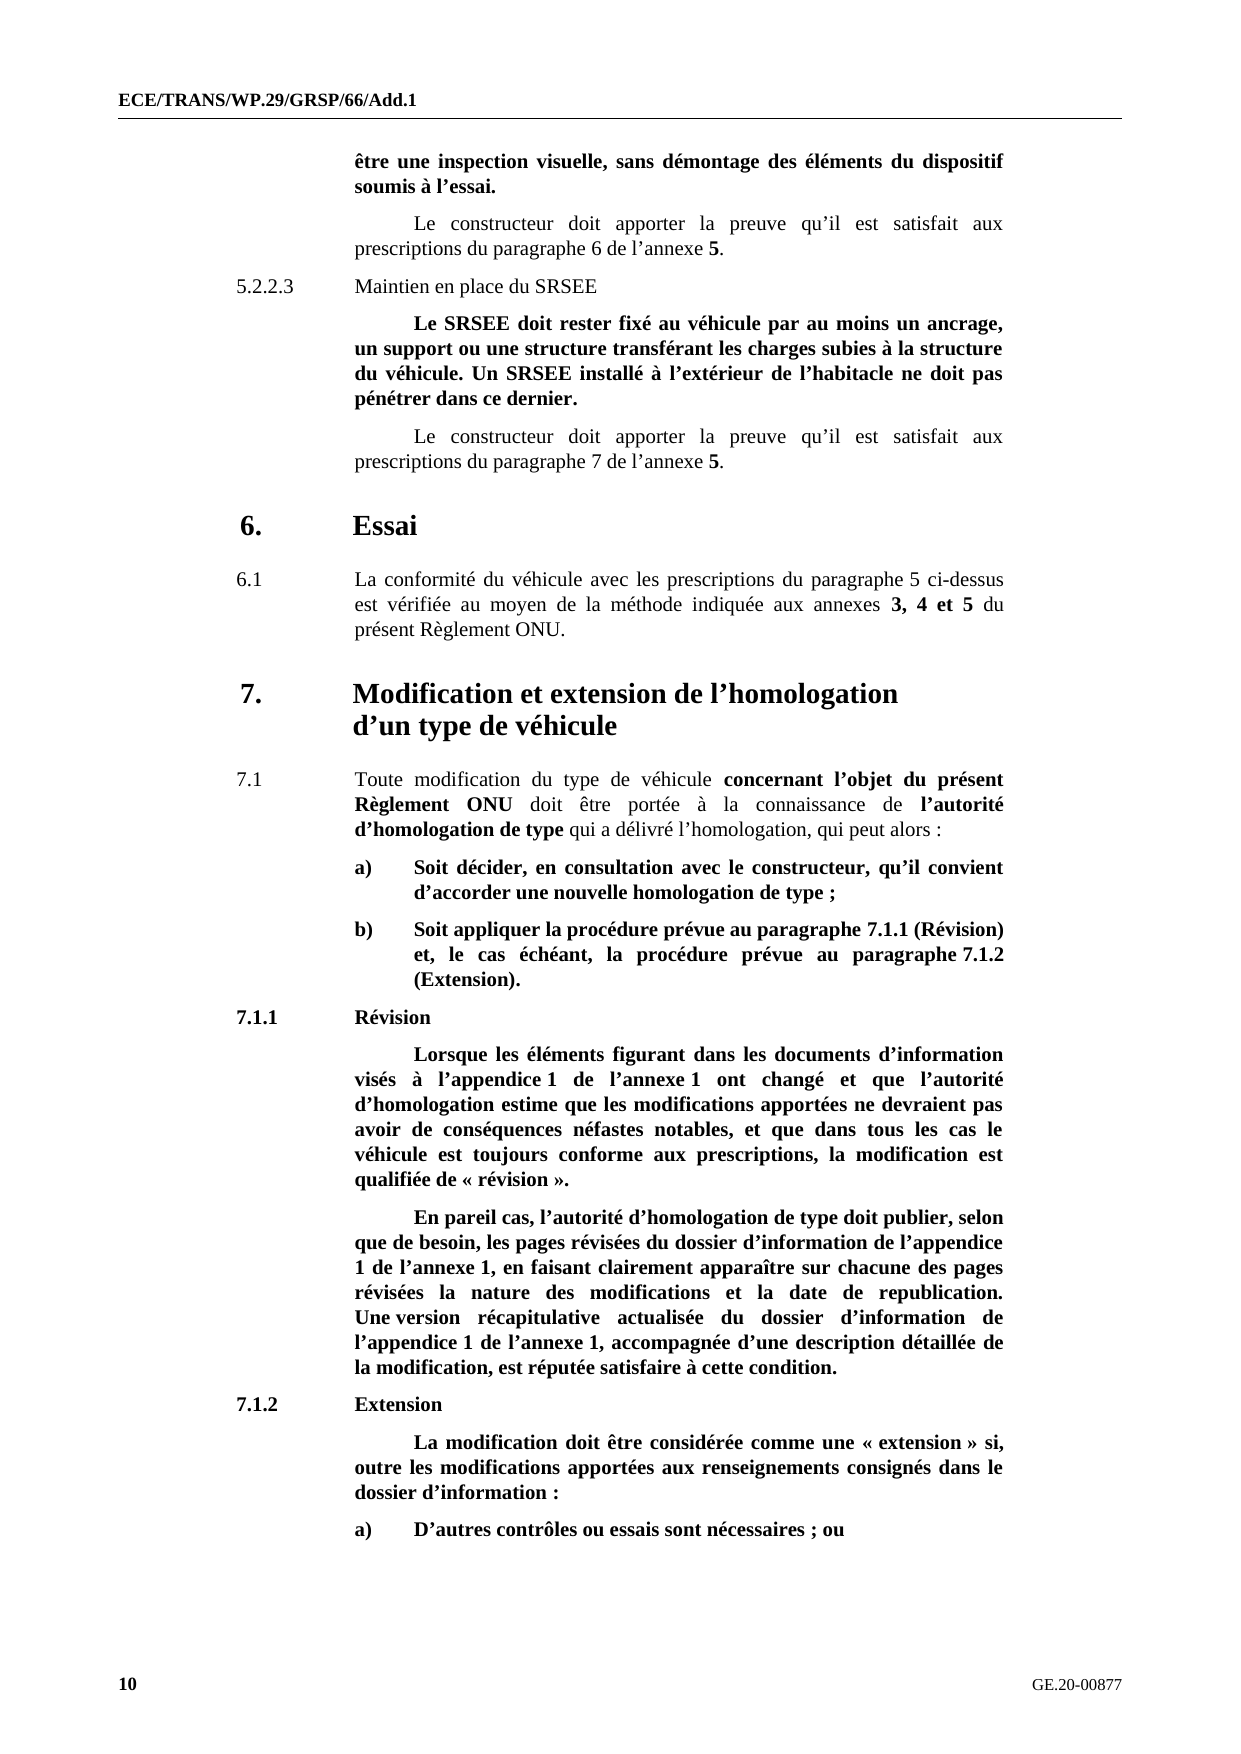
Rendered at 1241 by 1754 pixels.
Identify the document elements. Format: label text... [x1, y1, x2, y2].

text 7. Modification et extension de l’homologation d’un type de véhicule [240, 679, 1004, 741]
text 7.1 Toute modification du type de véhicule concernant l’objet du présent Règlement ONU doit être portée à la connaissance de l’autorité d’homologation de type qui a délivré l’homologation, qui peut alors : [236, 766, 1004, 841]
text 6. Essai [240, 510, 1004, 541]
text b) Soit appliquer la procédure prévue au paragraphe 7.1.1 (Révision) et, le cas échéant, la procédure prévue au paragraphe 7.1.2 (Extension). [354, 916, 1004, 991]
text Le constructeur doit apporter la preuve qu’il est satisfait aux prescriptions du paragraphe 7 de l’annexe 5. [354, 423, 1004, 473]
text 6.1 La conformité du véhicule avec les prescriptions du paragraphe 5 ci-dessus est vérifiée au moyen de la méthode indiquée aux annexes 3, 4 et 5 du présent Règlement ONU. [236, 566, 1004, 641]
text 5.2.2.3 Maintien en place du SRSEE [236, 273, 1004, 298]
text Lorsque les éléments figurant dans les documents d’information visés à l’appendice 1 de l’annexe 1 ont changé et que l’autorité d’homologation estime que les modifications apportées ne devraient pas avoir de conséquences néfastes notables, et que dans tous les cas le véhicule est toujours conforme aux prescriptions, la modification est qualifiée de « révision ». [354, 1041, 1004, 1191]
text a) Soit décider, en consultation avec le constructeur, qu’il convient d’accorder une nouvelle homologation de type ; [354, 854, 1004, 904]
text a) D’autres contrôles ou essais sont nécessaires ; ou [354, 1516, 1004, 1541]
text Le SRSEE doit rester fixé au véhicule par au moins un ancrage, un support ou une structure transférant les charges subies à la structure du véhicule. Un SRSEE installé à l’extérieur de l’habitacle ne doit pas pénétrer dans ce dernier. [354, 310, 1004, 410]
text 7.1.1 Révision [236, 1004, 1004, 1029]
text 7.1.2 Extension [236, 1391, 1004, 1416]
text En pareil cas, l’autorité d’homologation de type doit publier, selon que de besoin, les pages révisées du dossier d’information de l’appendice 1 de l’annexe 1, en faisant clairement apparaître sur chacune des pages révisées la nature des modifications et la date de republication. Une version récapitulative actualisée du dossier d’information de l’appendice 1 de l’annexe 1, accompagnée d’une description détaillée de la modification, est réputée satisfaire à cette condition. [354, 1204, 1004, 1379]
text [354, 148, 1004, 198]
text Le constructeur doit apporter la preuve qu’il est satisfait aux prescriptions du paragraphe 6 de l’annexe 5. [354, 210, 1004, 260]
text La modification doit être considérée comme une « extension » si, outre les modifications apportées aux renseignements consignés dans le dossier d’information : [354, 1429, 1004, 1504]
